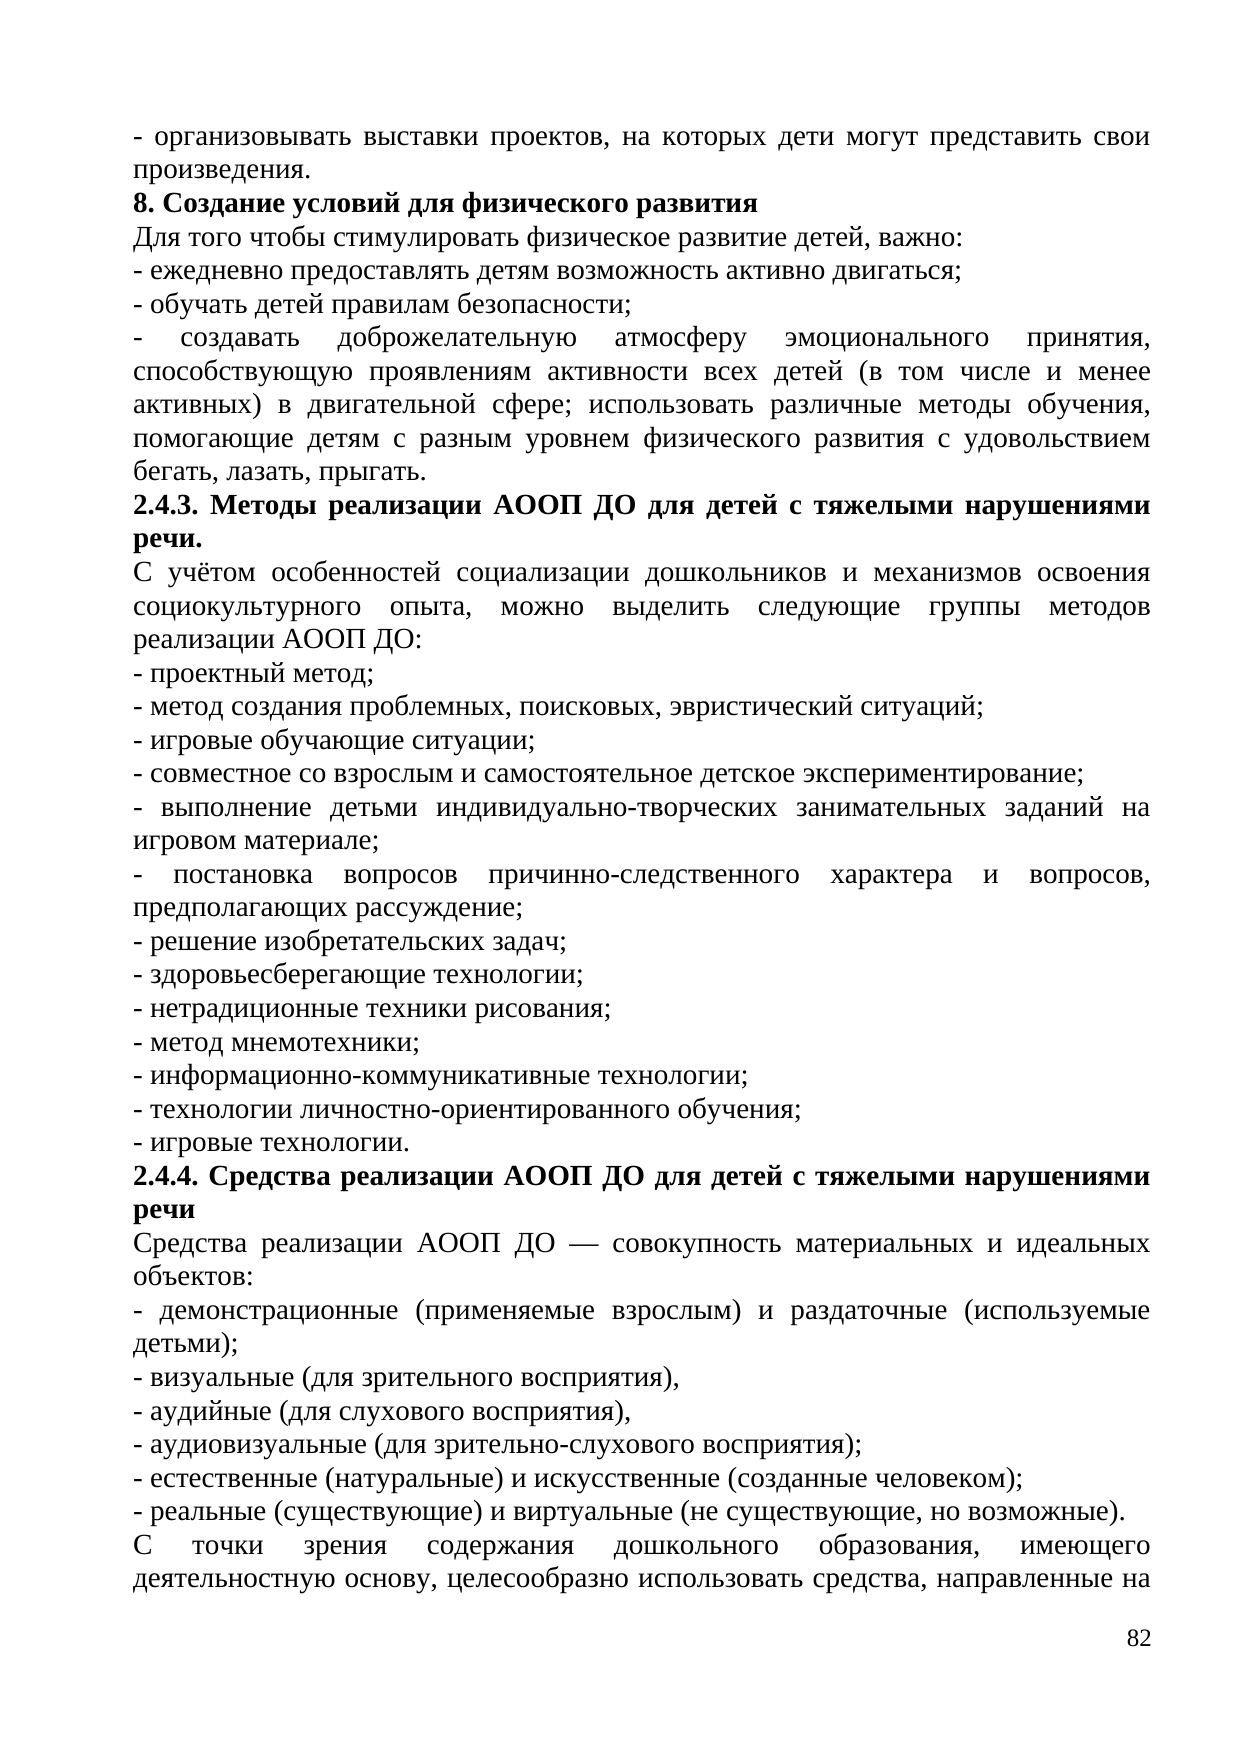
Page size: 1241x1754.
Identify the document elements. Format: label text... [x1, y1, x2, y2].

text 2.4.4. Средства реализации АООП ДО для детей с тяжелыми нарушениями речи [133, 1158, 1152, 1225]
text - аудийные (для слухового восприятия), [133, 1393, 1152, 1426]
text Средства реализации АООП ДО — совокупность материальных и идеальных объектов: [133, 1225, 1152, 1292]
text - игровые технологии. [133, 1124, 1152, 1158]
text - создавать доброжелательную атмосферу эмоционального принятия, способствующую проявлениям активности всех детей (в том числе и менее активных) в двигательной сфере; использовать различные методы обучения, помогающие детям с разным уровнем физического развития с удовольствием бегать, лазать, прыгать. [133, 319, 1152, 487]
text Для того чтобы стимулировать физическое развитие детей, важно: [133, 219, 1152, 252]
text - выполнение детьми индивидуально-творческих занимательных заданий на игровом материале; [133, 789, 1152, 856]
text 2.4.3. Методы реализации АООП ДО для детей с тяжелыми нарушениями речи. [133, 487, 1152, 554]
text - ежедневно предоставлять детям возможность активно двигаться; [133, 252, 1152, 286]
text - нетрадиционные техники рисования; [133, 990, 1152, 1024]
text - организовывать выставки проектов, на которых дети могут представить свои произведения. [133, 118, 1152, 185]
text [133, 1527, 1152, 1594]
text - аудиовизуальные (для зрительно-слухового восприятия); [133, 1426, 1152, 1460]
text 8. Создание условий для физического развития [133, 185, 1152, 219]
text - визуальные (для зрительного восприятия), [133, 1359, 1152, 1393]
text - метод мнемотехники; [133, 1024, 1152, 1057]
text С учётом особенностей социализации дошкольников и механизмов освоения социокультурного опыта, можно выделить следующие группы методов реализации АООП ДО: [133, 554, 1152, 655]
text - совместное со взрослым и самостоятельное детское экспериментирование; [133, 755, 1152, 789]
text - здоровьесберегающие технологии; [133, 957, 1152, 990]
text - постановка вопросов причинно-следственного характера и вопросов, предполагающих рассуждение; [133, 856, 1152, 923]
text - проектный метод; [133, 655, 1152, 688]
text - обучать детей правилам безопасности; [133, 286, 1152, 319]
text - информационно-коммуникативные технологии; [133, 1057, 1152, 1091]
text - игровые обучающие ситуации; [133, 722, 1152, 755]
text - метод создания проблемных, поисковых, эвристический ситуаций; [133, 688, 1152, 722]
text - решение изобретательских задач; [133, 923, 1152, 957]
text - естественные (натуральные) и искусственные (созданные человеком); [133, 1460, 1152, 1493]
text - демонстрационные (применяемые взрослым) и раздаточные (используемые детьми); [133, 1292, 1152, 1359]
text - технологии личностно-ориентированного обучения; [133, 1091, 1152, 1124]
text - реальные (существующие) и виртуальные (не существующие, но возможные). [133, 1493, 1152, 1527]
